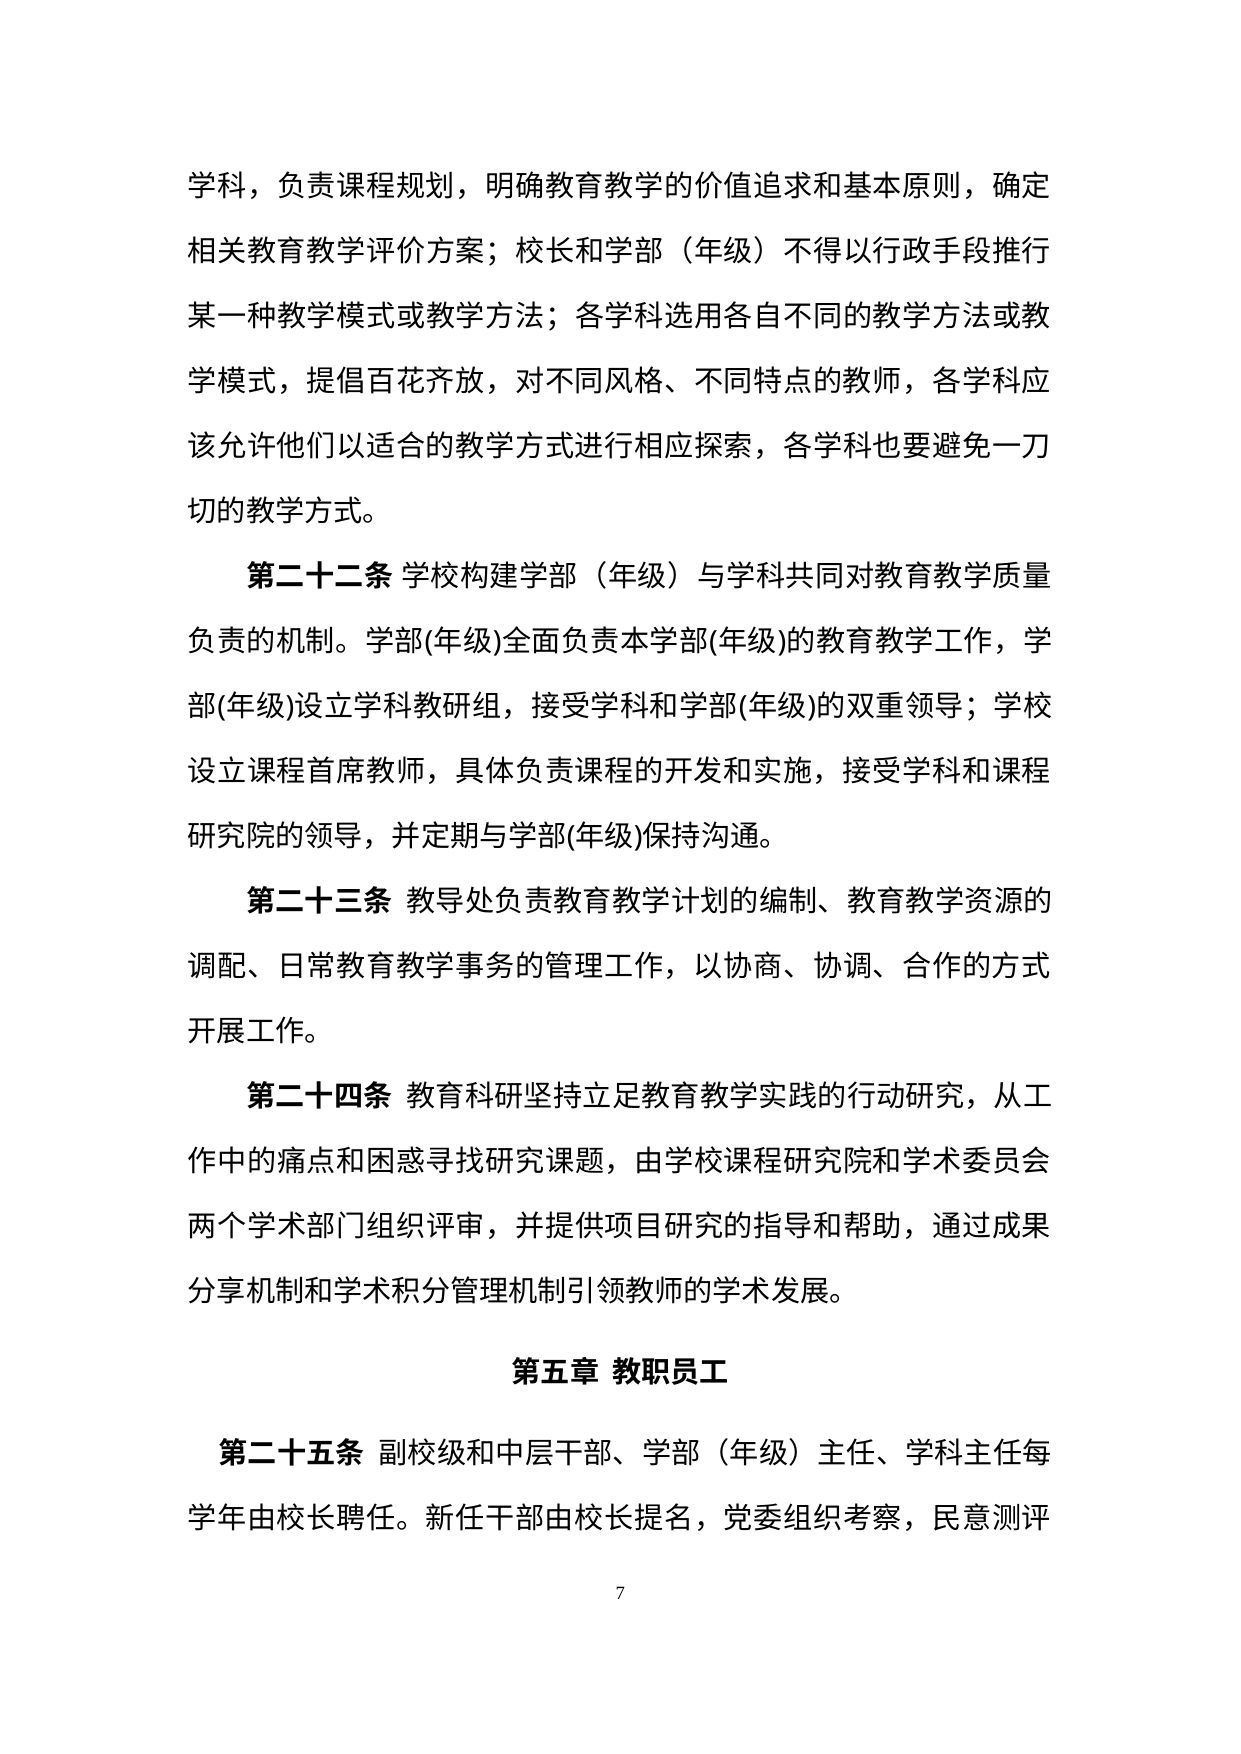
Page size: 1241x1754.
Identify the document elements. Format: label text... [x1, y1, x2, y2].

text 第五章 教职员工 [187, 1337, 1053, 1402]
text 第二十四条 教育科研坚持立足教育教学实践的行动研究，从工作中的痛点和困惑寻找研究课题，由学校课程研究院和学术委员会两个学术部门组织评审，并提供项目研究的指导和帮助，通过成果分享机制和学术积分管理机制引领教师的学术发展。 [187, 1061, 1053, 1321]
text 第二十三条 教导处负责教育教学计划的编制、教育教学资源的调配、日常教育教学事务的管理工作，以协商、协调、合作的方式开展工作。 [187, 866, 1053, 1061]
text 第二十二条 学校构建学部（年级）与学科共同对教育教学质量负责的机制。学部(年级)全面负责本学部(年级)的教育教学工作，学部(年级)设立学科教研组，接受学科和学部(年级)的双重领导；学校设立课程首席教师，具体负责课程的开发和实施，接受学科和课程研究院的领导，并定期与学部(年级)保持沟通。 [187, 541, 1053, 866]
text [187, 1419, 1053, 1549]
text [187, 151, 1053, 541]
